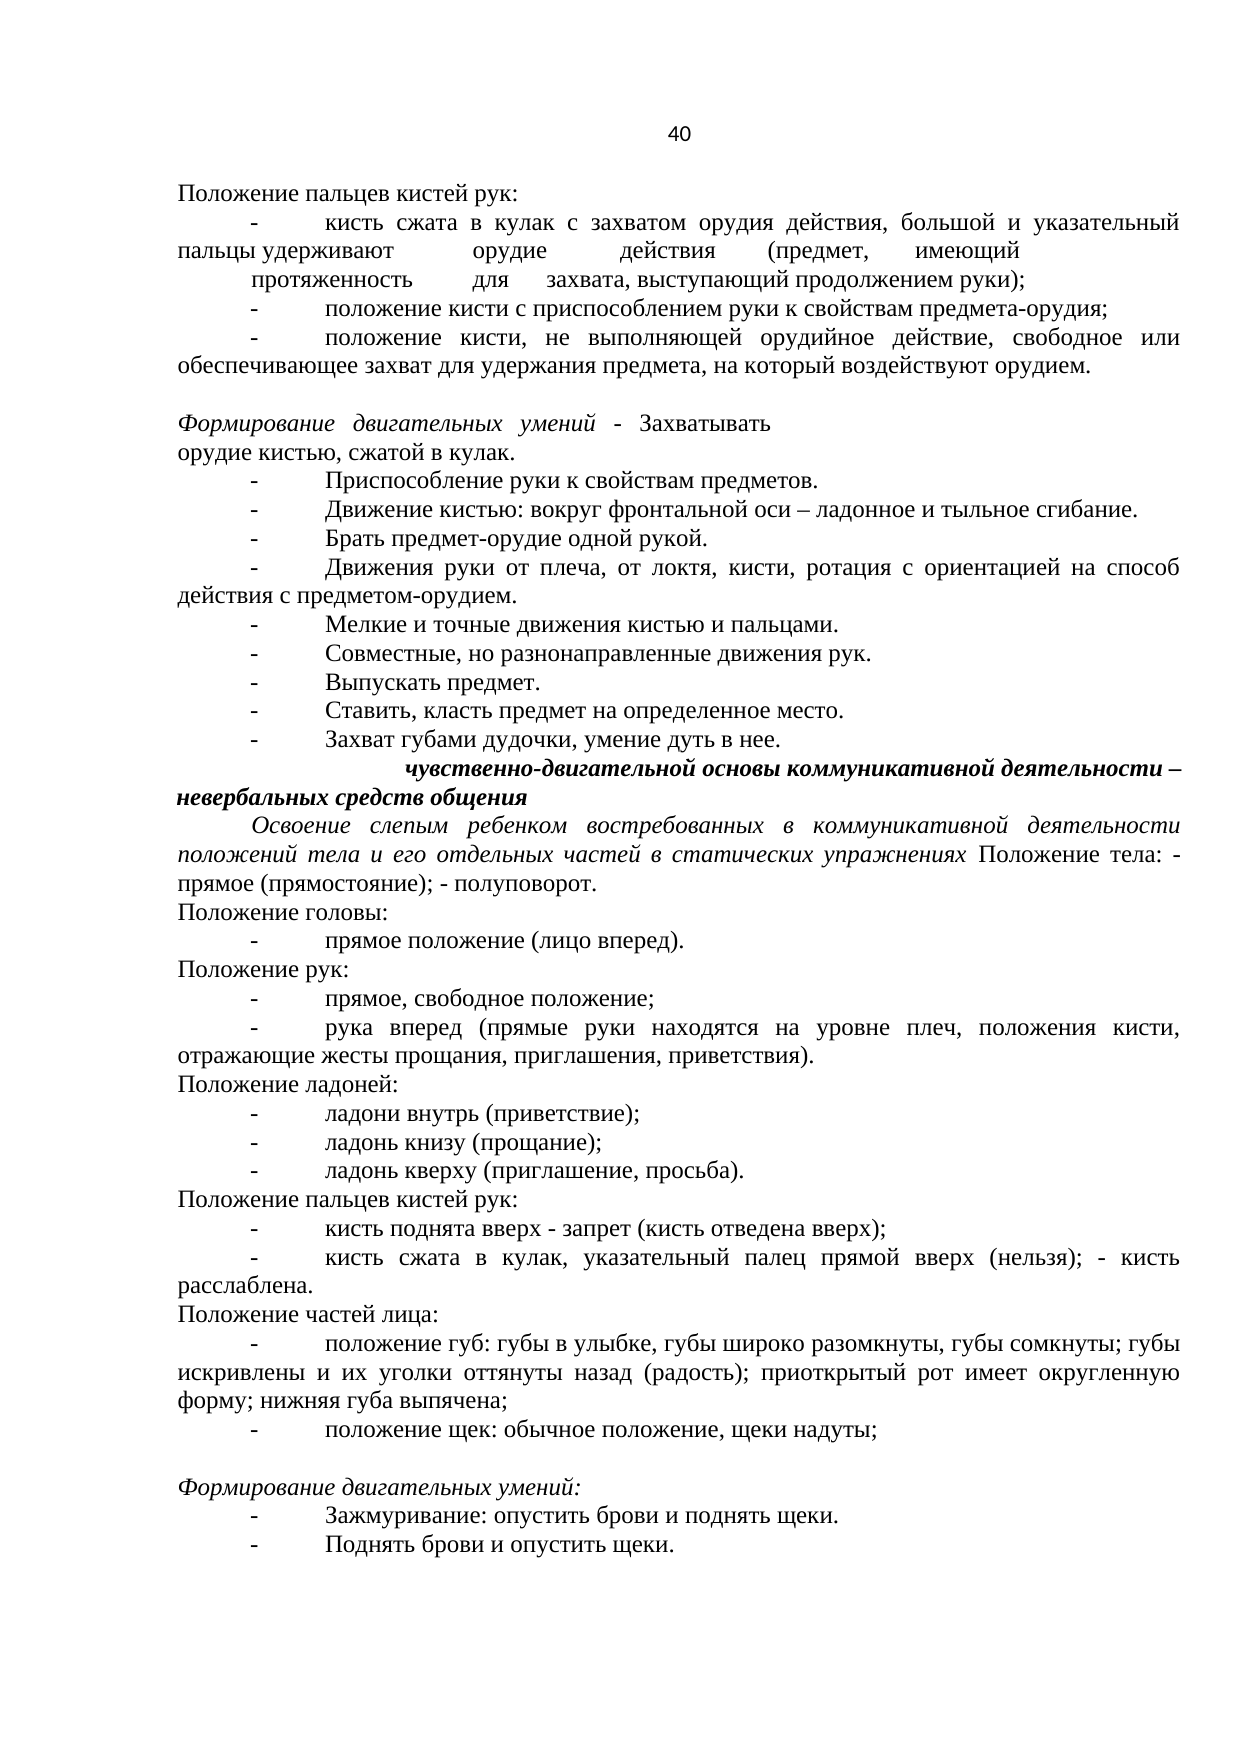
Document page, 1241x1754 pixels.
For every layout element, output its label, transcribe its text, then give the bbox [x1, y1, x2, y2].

list Мелкие и точные движения кистью и пальцами. [177, 609, 1181, 638]
text Положение пальцев кистей рук: [177, 178, 1181, 207]
list положение губ: губы в улыбке, губы широко разомкнуты, губы сомкнуты; губы искривлены и их уголки оттянуты назад (радость); приоткрытый рот имеет округленную форму; нижняя губа выпячена; [177, 1328, 1181, 1414]
list Выпускать предмет. [177, 667, 1181, 696]
list прямое положение (лицо вперед). [177, 926, 1181, 954]
list Зажмуривание: опустить брови и поднять щеки. [177, 1501, 1181, 1529]
list Движение кистью: вокруг фронтальной оси – ладонное и тыльное сгибание. [177, 494, 1181, 523]
list ладонь кверху (приглашение, просьба). [177, 1156, 1181, 1184]
list положение кисти с приспособлением руки к свойствам предмета-орудия; [177, 293, 1181, 322]
text Положение головы: [177, 897, 1181, 926]
list Брать предмет-орудие одной рукой. [177, 523, 1181, 552]
list Ставить, класть предмет на определенное место. [177, 696, 1181, 724]
list кисть сжата в кулак с захватом орудия действия, большой и указательный пальцы удерживают орудие действия (предмет, имеющий протяженность для захвата, выступающий продолжением руки); [177, 207, 1181, 293]
list прямое, свободное положение; [177, 983, 1181, 1012]
list ладони внутрь (приветствие); [177, 1098, 1181, 1127]
text Положение пальцев кистей рук: [177, 1184, 1181, 1213]
list Поднять брови и опустить щеки. [177, 1529, 1181, 1558]
text Положение рук: [177, 954, 1181, 983]
text Положение частей лица: [177, 1299, 1181, 1328]
list Совместные, но разнонаправленные движения рук. [177, 638, 1181, 667]
list кисть сжата в кулак, указательный палец прямой вверх (нельзя); - кисть расслаблена. [177, 1242, 1181, 1299]
list положение щек: обычное положение, щеки надуты; [177, 1414, 1181, 1443]
text Положение ладоней: [177, 1069, 1181, 1098]
list положение кисти, не выполняющей орудийное действие, свободное или обеспечивающее захват для удержания предмета, на который воздействуют орудием. [177, 322, 1181, 379]
text чувственно-двигательной основы коммуникативной деятельности – [176, 753, 1182, 782]
text невербальных средств общения [176, 782, 1181, 811]
text Формирование двигательных умений: [177, 1472, 1181, 1501]
list рука вперед (прямые руки находятся на уровне плеч, положения кисти, отражающие жесты прощания, приглашения, приветствия). [177, 1012, 1181, 1069]
list Приспособление руки к свойствам предметов. [177, 466, 1181, 494]
list кисть поднята вверх - запрет (кисть отведена вверх); [177, 1213, 1181, 1242]
text Формирование двигательных умений - Захватывать орудие кистью, сжатой в кулак. [177, 408, 771, 466]
list ладонь книзу (прощание); [177, 1127, 1181, 1156]
text Освоение слепым ребенком востребованных в коммуникативной деятельности положений тела и его отдельных частей в статических упражнениях Положение тела: - прямое (прямостояние); - полуповорот. [177, 811, 1181, 897]
list Захват губами дудочки, умение дуть в нее. [177, 724, 1181, 753]
list Движения руки от плеча, от локтя, кисти, ротация с ориентацией на способ действия с предметом-орудием. [177, 552, 1181, 609]
